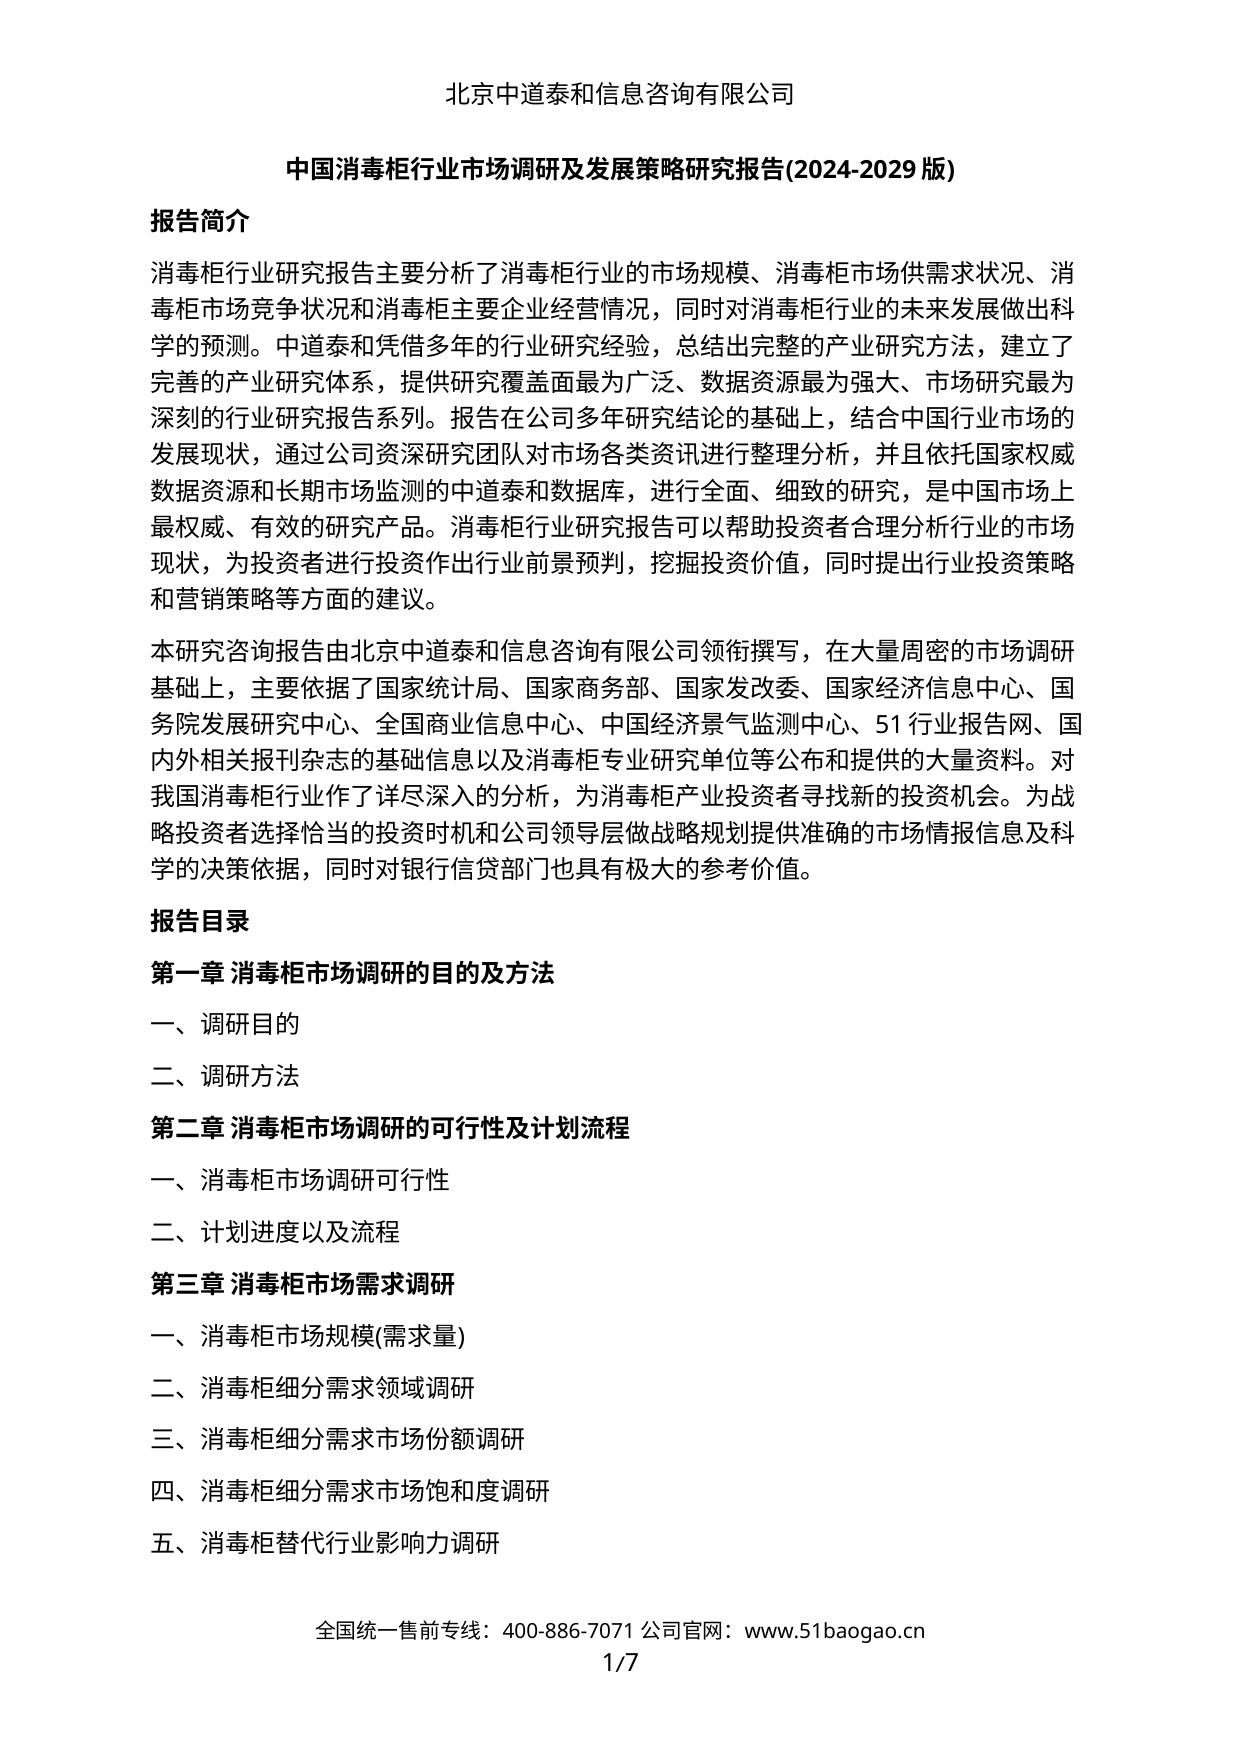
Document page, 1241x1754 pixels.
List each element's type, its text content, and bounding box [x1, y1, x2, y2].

text 三、消毒柜细分需求市场份额调研 [150, 1420, 1090, 1456]
text 第一章 消毒柜市场调研的目的及方法 [150, 953, 1090, 989]
text 一、消毒柜市场规模(需求量) [150, 1316, 1090, 1352]
text 一、调研目的 [150, 1005, 1090, 1041]
text 第二章 消毒柜市场调研的可行性及计划流程 [150, 1109, 1090, 1145]
text 中国消毒柜行业市场调研及发展策略研究报告(2024-2029版) [150, 150, 1090, 186]
text 四、消毒柜细分需求市场饱和度调研 [150, 1472, 1090, 1508]
text 五、消毒柜替代行业影响力调研 [150, 1524, 1090, 1560]
text 消毒柜行业研究报告主要分析了消毒柜行业的市场规模、消毒柜市场供需求状况、消毒柜市场竞争状况和消毒柜主要企业经营情况，同时对消毒柜行业的未来发展做出科学的预测。中道泰和凭借多年的行业研究经验，总结出完整的产业研究方法，建立了完善的产业研究体系，提供研究覆盖面最为广泛、数据资源最为强大、市场研究最为深刻的行业研究报告系列。报告在公司多年研究结论的基础上，结合中国行业市场的发展现状，通过公司资深研究团队对市场各类资讯进行整理分析，并且依托国家权威数据资源和长期市场监测的中道泰和数据库，进行全面、细致的研究，是中国市场上最权威、有效的研究产品。消毒柜行业研究报告可以帮助投资者合理分析行业的市场现状，为投资者进行投资作出行业前景预判，挖掘投资价值，同时提出行业投资策略和营销策略等方面的建议。 [150, 254, 1090, 616]
text 报告目录 [150, 901, 1090, 937]
text 二、调研方法 [150, 1057, 1090, 1093]
text 第三章 消毒柜市场需求调研 [150, 1264, 1090, 1301]
text 本研究咨询报告由北京中道泰和信息咨询有限公司领衔撰写，在大量周密的市场调研基础上，主要依据了国家统计局、国家商务部、国家发改委、国家经济信息中心、国务院发展研究中心、全国商业信息中心、中国经济景气监测中心、51行业报告网、国内外相关报刊杂志的基础信息以及消毒柜专业研究单位等公布和提供的大量资料。对我国消毒柜行业作了详尽深入的分析，为消毒柜产业投资者寻找新的投资机会。为战略投资者选择恰当的投资时机和公司领导层做战略规划提供准确的市场情报信息及科学的决策依据，同时对银行信贷部门也具有极大的参考价值。 [150, 632, 1090, 886]
text 二、消毒柜细分需求领域调研 [150, 1368, 1090, 1404]
text 报告简介 [150, 202, 1090, 238]
text 二、计划进度以及流程 [150, 1212, 1090, 1249]
text 一、消毒柜市场调研可行性 [150, 1161, 1090, 1197]
